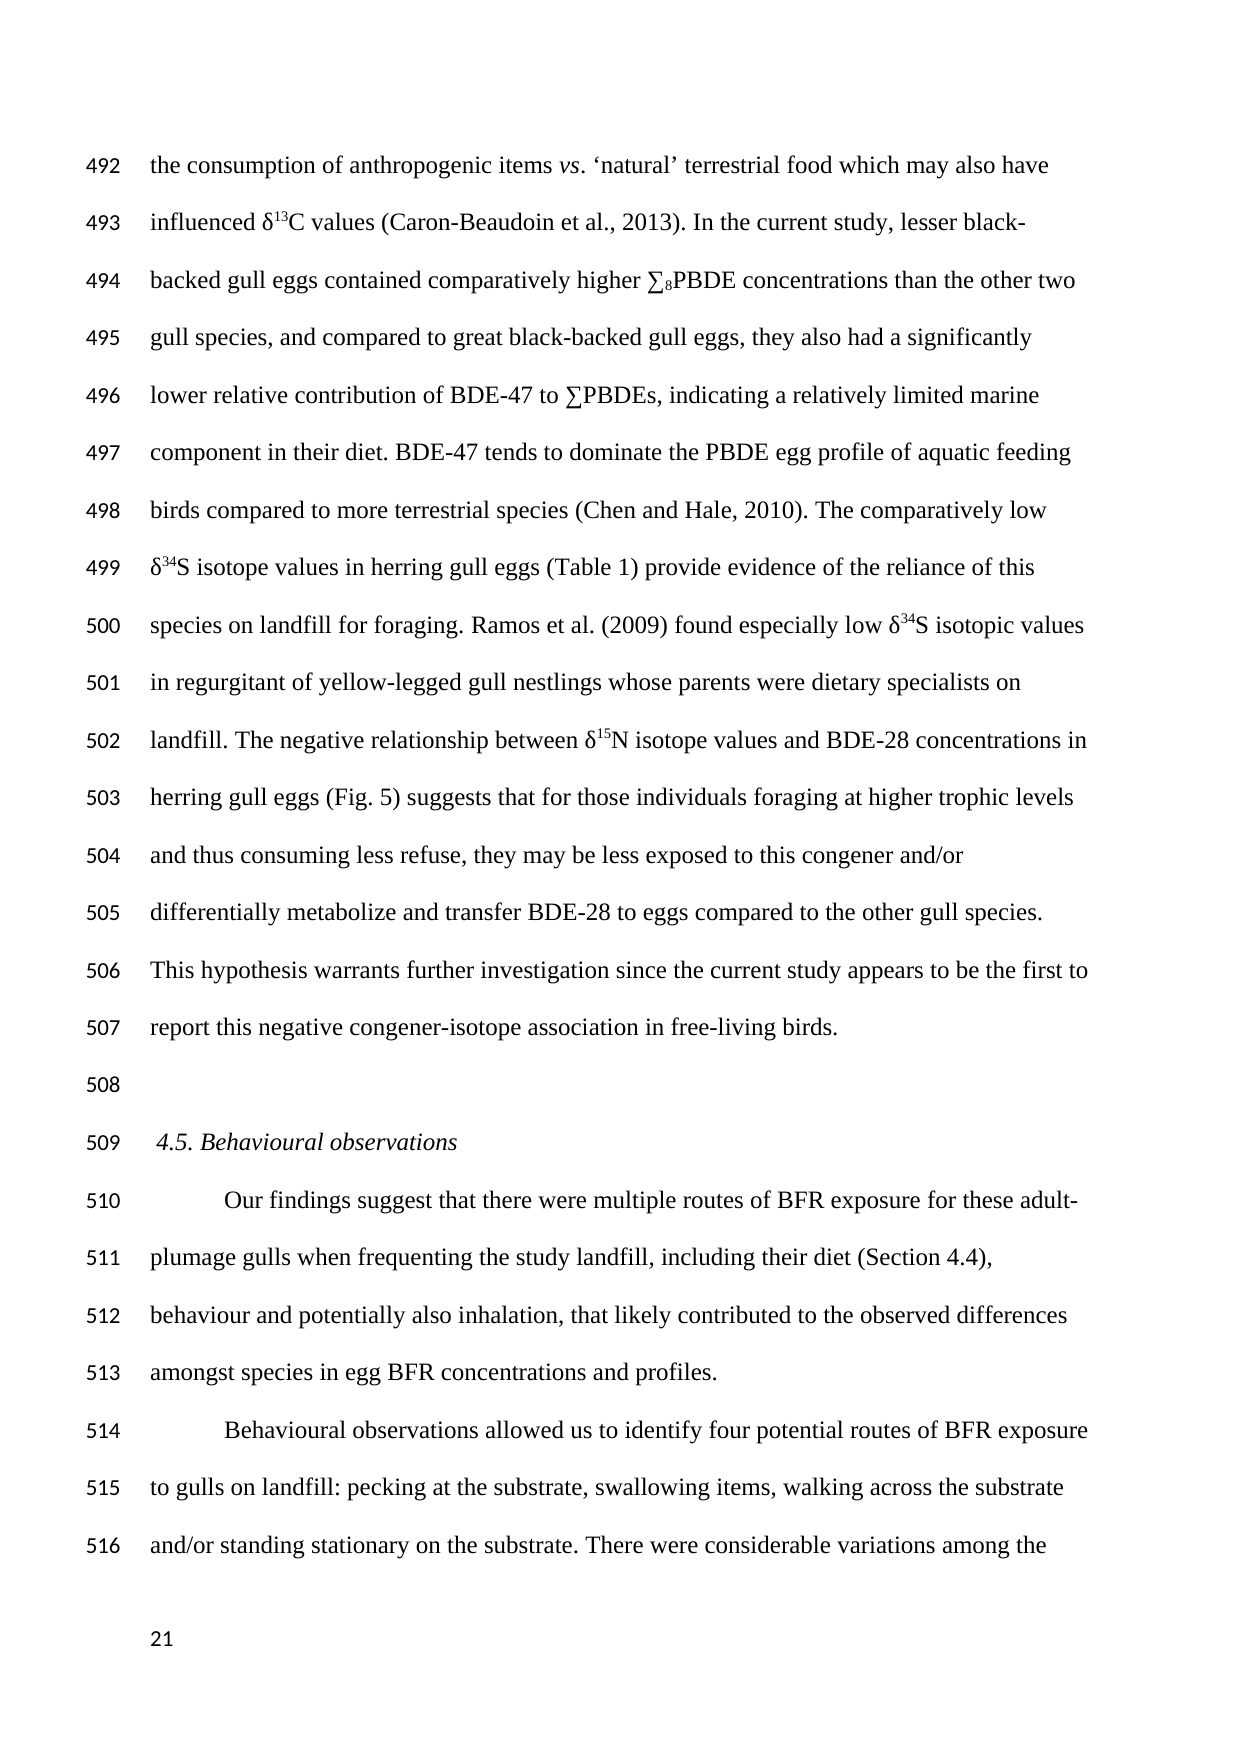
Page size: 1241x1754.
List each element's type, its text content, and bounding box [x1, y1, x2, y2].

text 4.5. Behavioural observations [150, 1127, 1090, 1156]
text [150, 150, 1090, 1041]
text Our findings suggest that there were multiple routes of BFR exposure for these adult-plumage gulls when frequenting the study landfill, including their diet (Section 4.4), behaviour and potentially also inhalation, that likely contributed to the observed differences amongst species in egg BFR concentrations and profiles. [150, 1185, 1090, 1386]
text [150, 1415, 1090, 1559]
